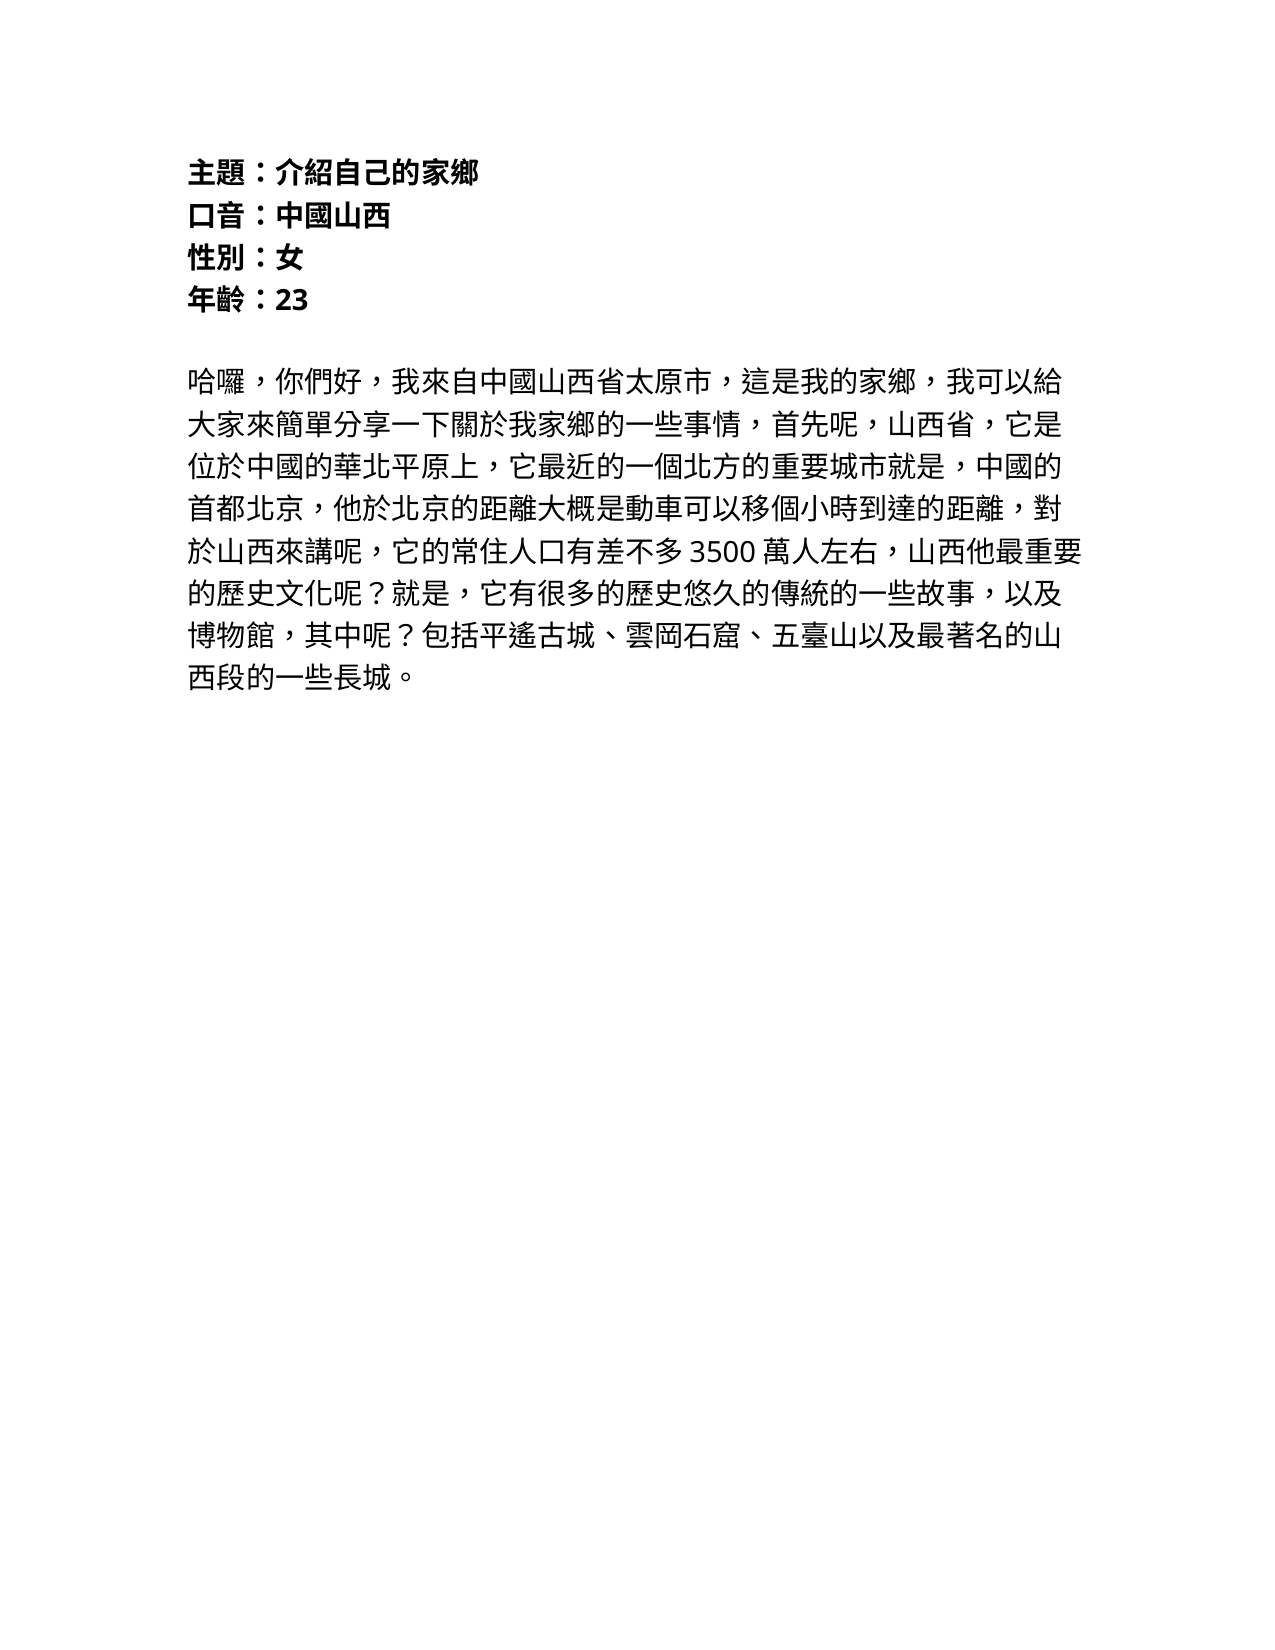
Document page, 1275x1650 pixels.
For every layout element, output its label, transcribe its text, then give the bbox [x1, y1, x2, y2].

text 性別：女 [187, 234, 1087, 277]
text 主題：介紹自己的家鄉 [187, 150, 1087, 192]
text 年齡：23 [187, 277, 1087, 319]
text 哈囉，你們好，我來自中國山西省太原市，這是我的家鄉，我可以給大家來簡單分享一下關於我家鄉的一些事情，首先呢，山西省，它是位於中國的華北平原上，它最近的一個北方的重要城市就是，中國的首都北京，他於北京的距離大概是動車可以移個小時到達的距離，對於山西來講呢，它的常住人口有差不多3500萬人左右，山西他最重要的歷史文化呢？就是，它有很多的歷史悠久的傳統的一些故事，以及博物館，其中呢？包括平遙古城、雲岡石窟、五臺山以及最著名的山西段的一些長城。 [187, 359, 1087, 697]
text 口音：中國山西 [187, 192, 1087, 234]
